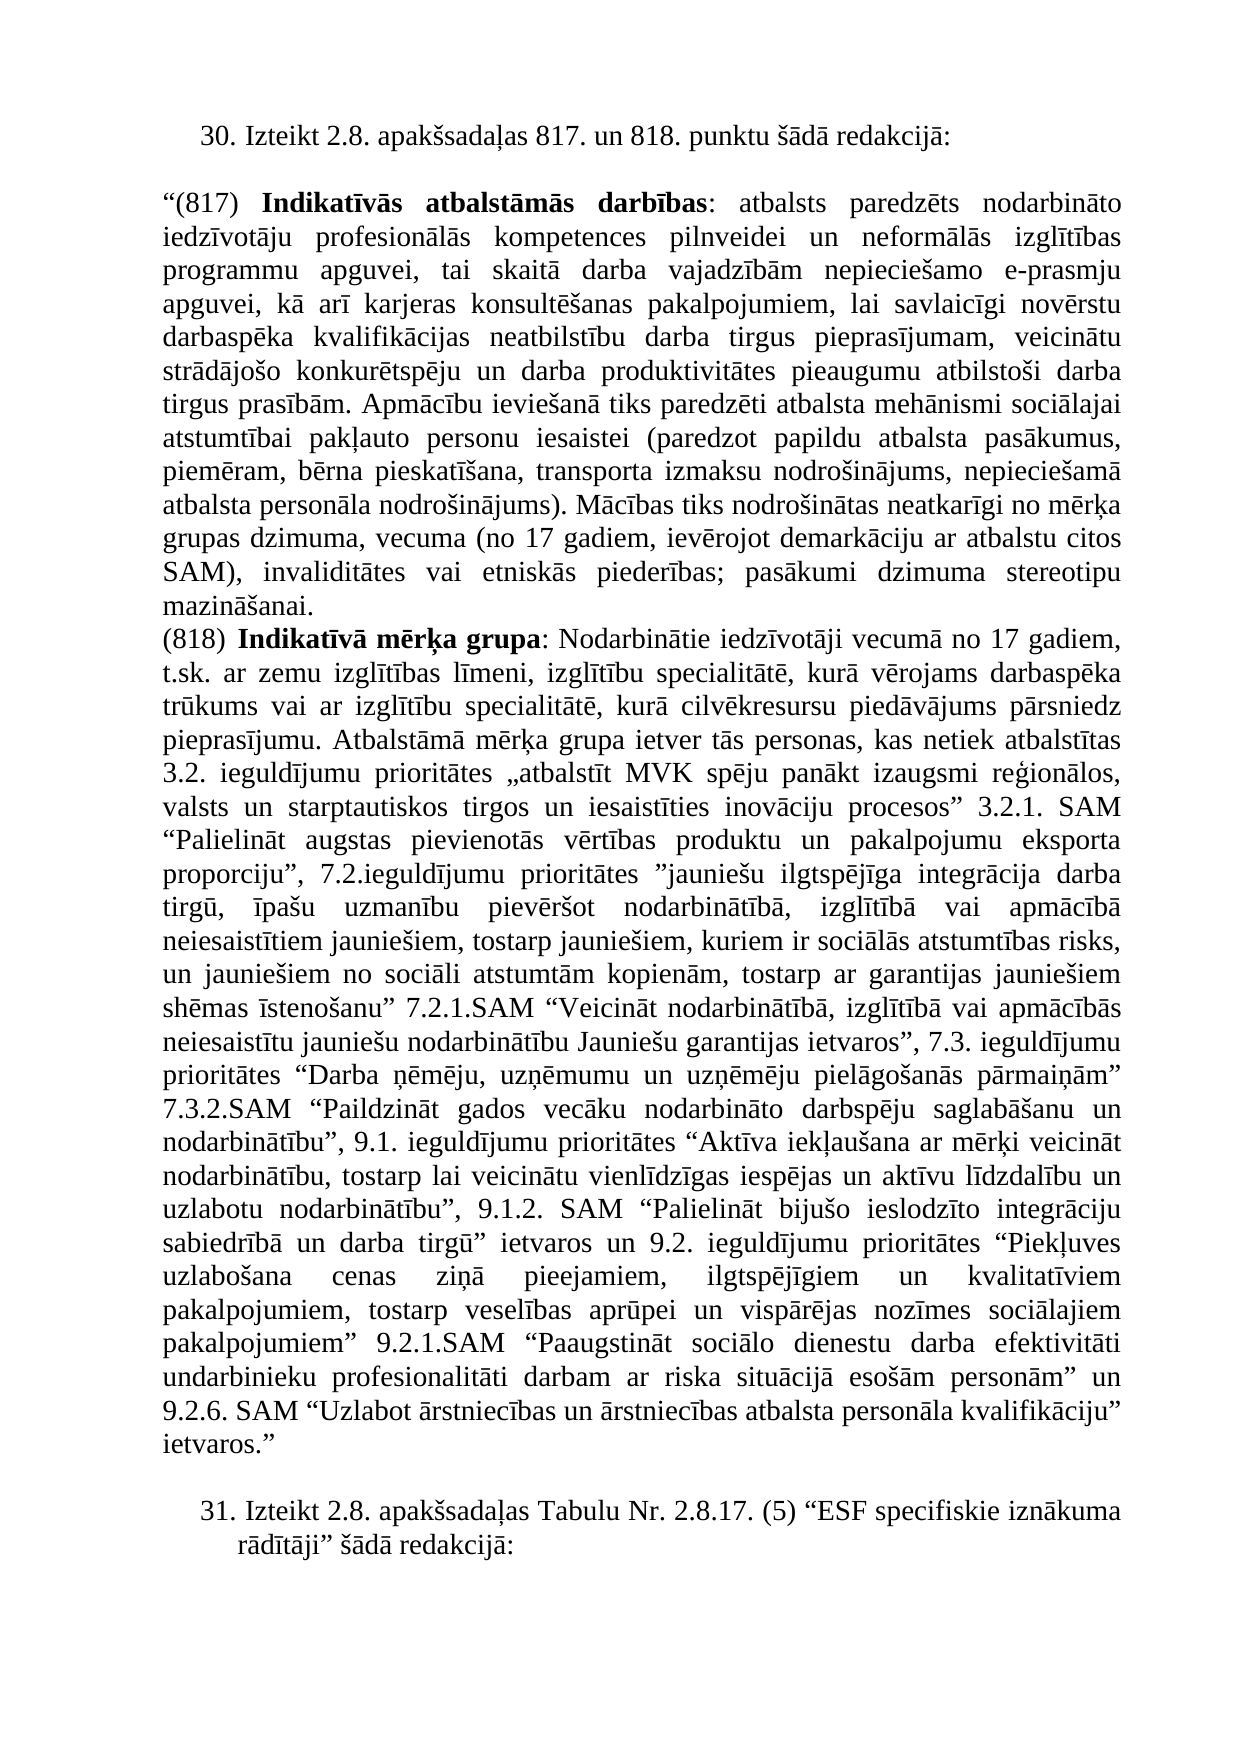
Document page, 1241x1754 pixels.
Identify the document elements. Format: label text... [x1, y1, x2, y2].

list Izteikt 2.8. apakšsadaļas Tabulu Nr. 2.8.17. (5) “ESF specifiskie iznākuma rādītāji” šādā redakcijā: [200, 1493, 1122, 1560]
list Izteikt 2.8. apakšsadaļas 817. un 818. punktu šādā redakcijā: [200, 118, 1122, 152]
text “(817) Indikatīvās atbalstāmās darbības: atbalsts paredzēts nodarbināto iedzīvotāju profesionālās kompetences pilnveidei un neformālās izglītības programmu apguvei, tai skaitā darba vajadzībām nepieciešamo e-prasmju apguvei, kā arī karjeras konsultēšanas pakalpojumiem, lai savlaicīgi novērstu darbaspēka kvalifikācijas neatbilstību darba tirgus pieprasījumam, veicinātu strādājošo konkurētspēju un darba produktivitātes pieaugumu atbilstoši darba tirgus prasībām. Apmācību ieviešanā tiks paredzēti atbalsta mehānismi sociālajai atstumtībai pakļauto personu iesaistei (paredzot papildu atbalsta pasākumus, piemēram, bērna pieskatīšana, transporta izmaksu nodrošinājums, nepieciešamā atbalsta personāla nodrošinājums). Mācības tiks nodrošinātas neatkarīgi no mērķa grupas dzimuma, vecuma (no 17 gadiem, ievērojot demarkāciju ar atbalstu citos SAM), invaliditātes vai etniskās piederības; pasākumi dzimuma stereotipu mazināšanai. [162, 185, 1122, 621]
text (818) Indikatīvā mērķa grupa: Nodarbinātie iedzīvotāji vecumā no 17 gadiem, t.sk. ar zemu izglītības līmeni, izglītību specialitātē, kurā vērojams darbaspēka trūkums vai ar izglītību specialitātē, kurā cilvēkresursu piedāvājums pārsniedz pieprasījumu. Atbalstāmā mērķa grupa ietver tās personas, kas netiek atbalstītas 3.2. ieguldījumu prioritātes „atbalstīt MVK spēju panākt izaugsmi reģionālos, valsts un starptautiskos tirgos un iesaistīties inovāciju procesos” 3.2.1. SAM “Palielināt augstas pievienotās vērtības produktu un pakalpojumu eksporta proporciju”, 7.2.ieguldījumu prioritātes ”jauniešu ilgtspējīga integrācija darba tirgū, īpašu uzmanību pievēršot nodarbinātībā, izglītībā vai apmācībā neiesaistītiem jauniešiem, tostarp jauniešiem, kuriem ir sociālās atstumtības risks, un jauniešiem no sociāli atstumtām kopienām, tostarp ar garantijas jauniešiem shēmas īstenošanu” 7.2.1.SAM “Veicināt nodarbinātībā, izglītībā vai apmācībās neiesaistītu jauniešu nodarbinātību Jauniešu garantijas ietvaros”, 7.3. ieguldījumu prioritātes “Darba ņēmēju, uzņēmumu un uzņēmēju pielāgošanās pārmaiņām” 7.3.2.SAM “Paildzināt gados vecāku nodarbināto darbspēju saglabāšanu un nodarbinātību”, 9.1. ieguldījumu prioritātes “Aktīva iekļaušana ar mērķi veicināt nodarbinātību, tostarp lai veicinātu vienlīdzīgas iespējas un aktīvu līdzdalību un uzlabotu nodarbinātību”, 9.1.2. SAM “Palielināt bijušo ieslodzīto integrāciju sabiedrībā un darba tirgū” ietvaros un 9.2. ieguldījumu prioritātes “Piekļuves uzlabošana cenas ziņā pieejamiem, ilgtspējīgiem un kvalitatīviem pakalpojumiem, tostarp veselības aprūpei un vispārējas nozīmes sociālajiem pakalpojumiem” 9.2.1.SAM “Paaugstināt sociālo dienestu darba efektivitāti undarbinieku profesionalitāti darbam ar riska situācijā esošām personām” un 9.2.6. SAM “Uzlabot ārstniecības un ārstniecības atbalsta personāla kvalifikāciju” ietvaros.” [162, 621, 1122, 1460]
